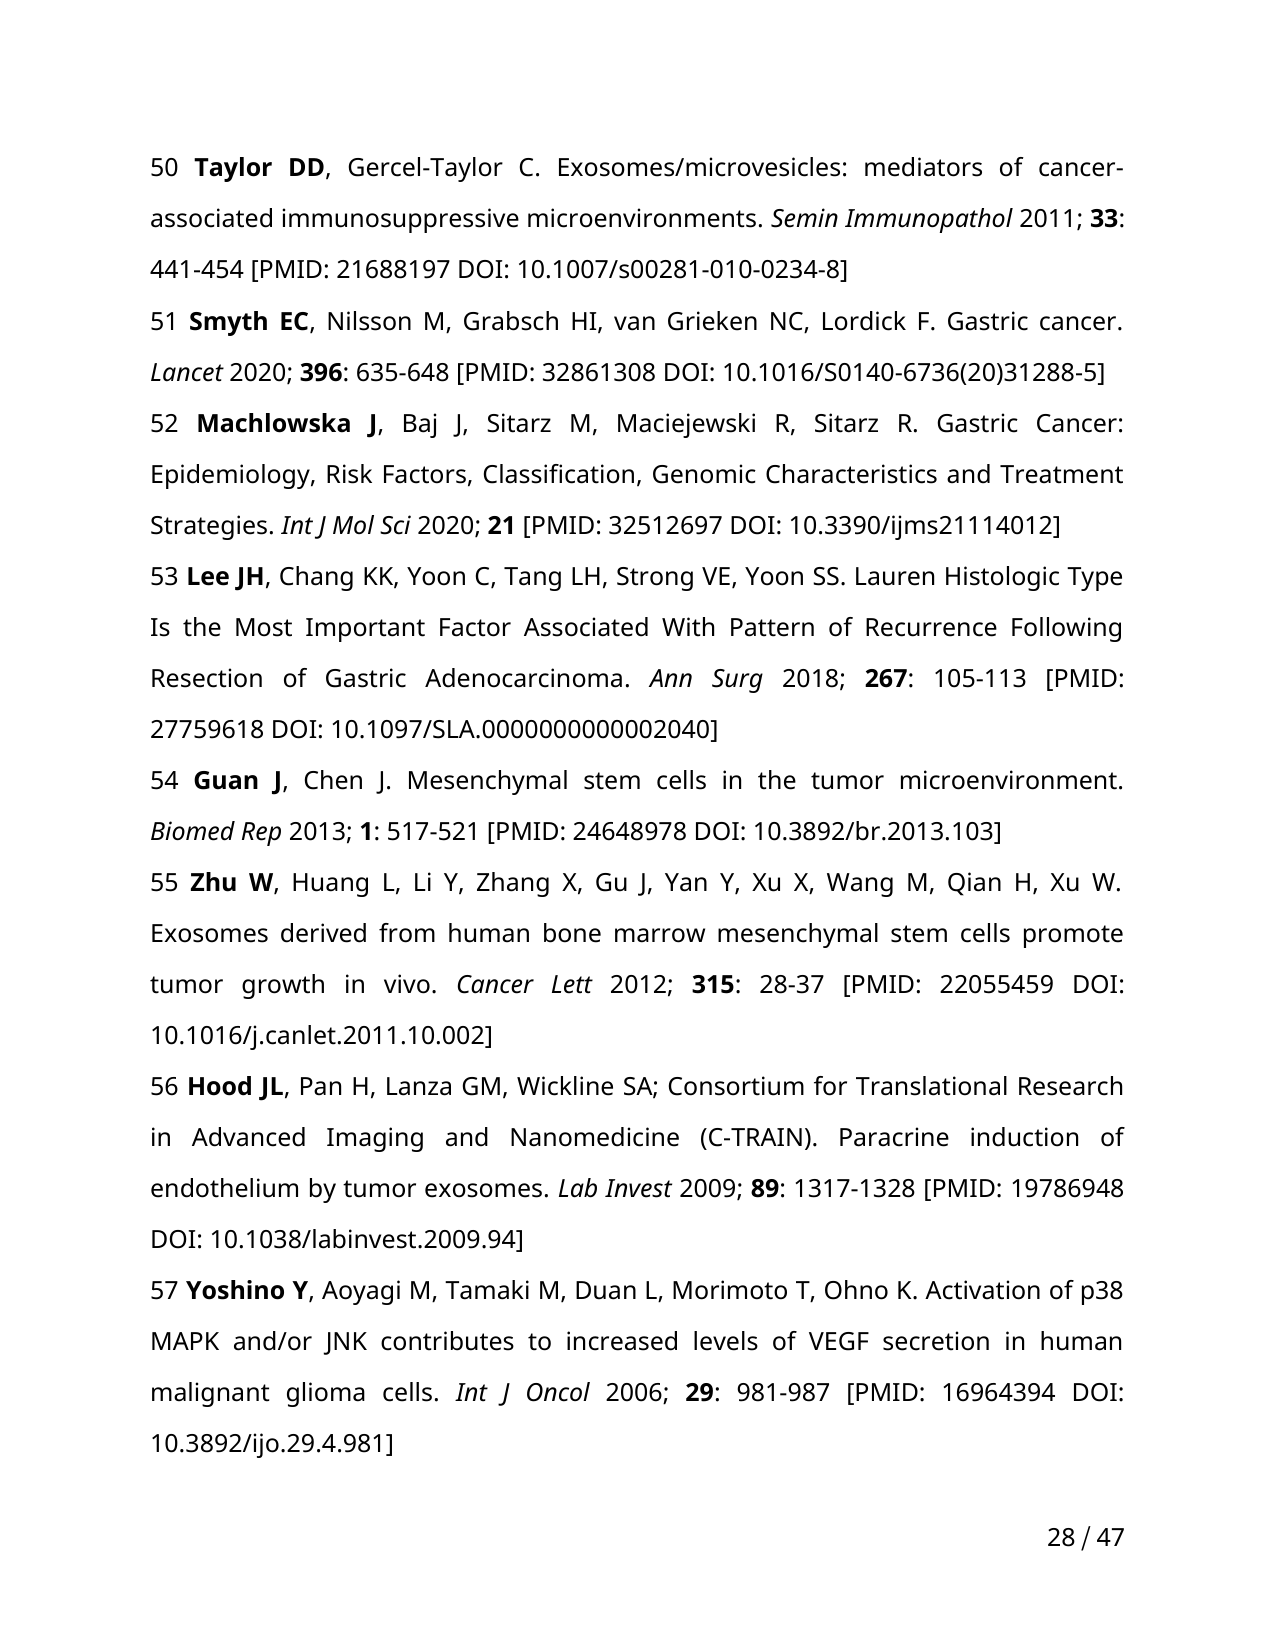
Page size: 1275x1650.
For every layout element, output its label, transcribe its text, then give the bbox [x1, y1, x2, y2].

text 52 Machlowska J, Baj J, Sitarz M, Maciejewski R, Sitarz R. Gastric Cancer: Epidemiology, Risk Factors, Classification, Genomic Characteristics and Treatment Strategies. Int J Mol Sci 2020; 21 [PMID: 32512697 DOI: 10.3390/ijms21114012] [150, 405, 1125, 541]
text 50 Taylor DD, Gercel-Taylor C. Exosomes/microvesicles: mediators of cancer-associated immunosuppressive microenvironments. Semin Immunopathol 2011; 33: 441-454 [PMID: 21688197 DOI: 10.1007/s00281-010-0234-8] [150, 150, 1125, 286]
text 53 Lee JH, Chang KK, Yoon C, Tang LH, Strong VE, Yoon SS. Lauren Histologic Type Is the Most Important Factor Associated With Pattern of Recurrence Following Resection of Gastric Adenocarcinoma. Ann Surg 2018; 267: 105-113 [PMID: 27759618 DOI: 10.1097/SLA.0000000000002040] [150, 558, 1125, 746]
text 57 Yoshino Y, Aoyagi M, Tamaki M, Duan L, Morimoto T, Ohno K. Activation of p38 MAPK and/or JNK contributes to increased levels of VEGF secretion in human malignant glioma cells. Int J Oncol 2006; 29: 981-987 [PMID: 16964394 DOI: 10.3892/ijo.29.4.981] [150, 1273, 1125, 1460]
text 51 Smyth EC, Nilsson M, Grabsch HI, van Grieken NC, Lordick F. Gastric cancer. Lancet 2020; 396: 635-648 [PMID: 32861308 DOI: 10.1016/S0140-6736(20)31288-5] [150, 303, 1125, 388]
text 54 Guan J, Chen J. Mesenchymal stem cells in the tumor microenvironment. Biomed Rep 2013; 1: 517-521 [PMID: 24648978 DOI: 10.3892/br.2013.103] [150, 762, 1125, 848]
text 56 Hood JL, Pan H, Lanza GM, Wickline SA; Consortium for Translational Research in Advanced Imaging and Nanomedicine (C-TRAIN). Paracrine induction of endothelium by tumor exosomes. Lab Invest 2009; 89: 1317-1328 [PMID: 19786948 DOI: 10.1038/labinvest.2009.94] [150, 1069, 1125, 1256]
text 55 Zhu W, Huang L, Li Y, Zhang X, Gu J, Yan Y, Xu X, Wang M, Qian H, Xu W. Exosomes derived from human bone marrow mesenchymal stem cells promote tumor growth in vivo. Cancer Lett 2012; 315: 28-37 [PMID: 22055459 DOI: 10.1016/j.canlet.2011.10.002] [150, 864, 1125, 1052]
